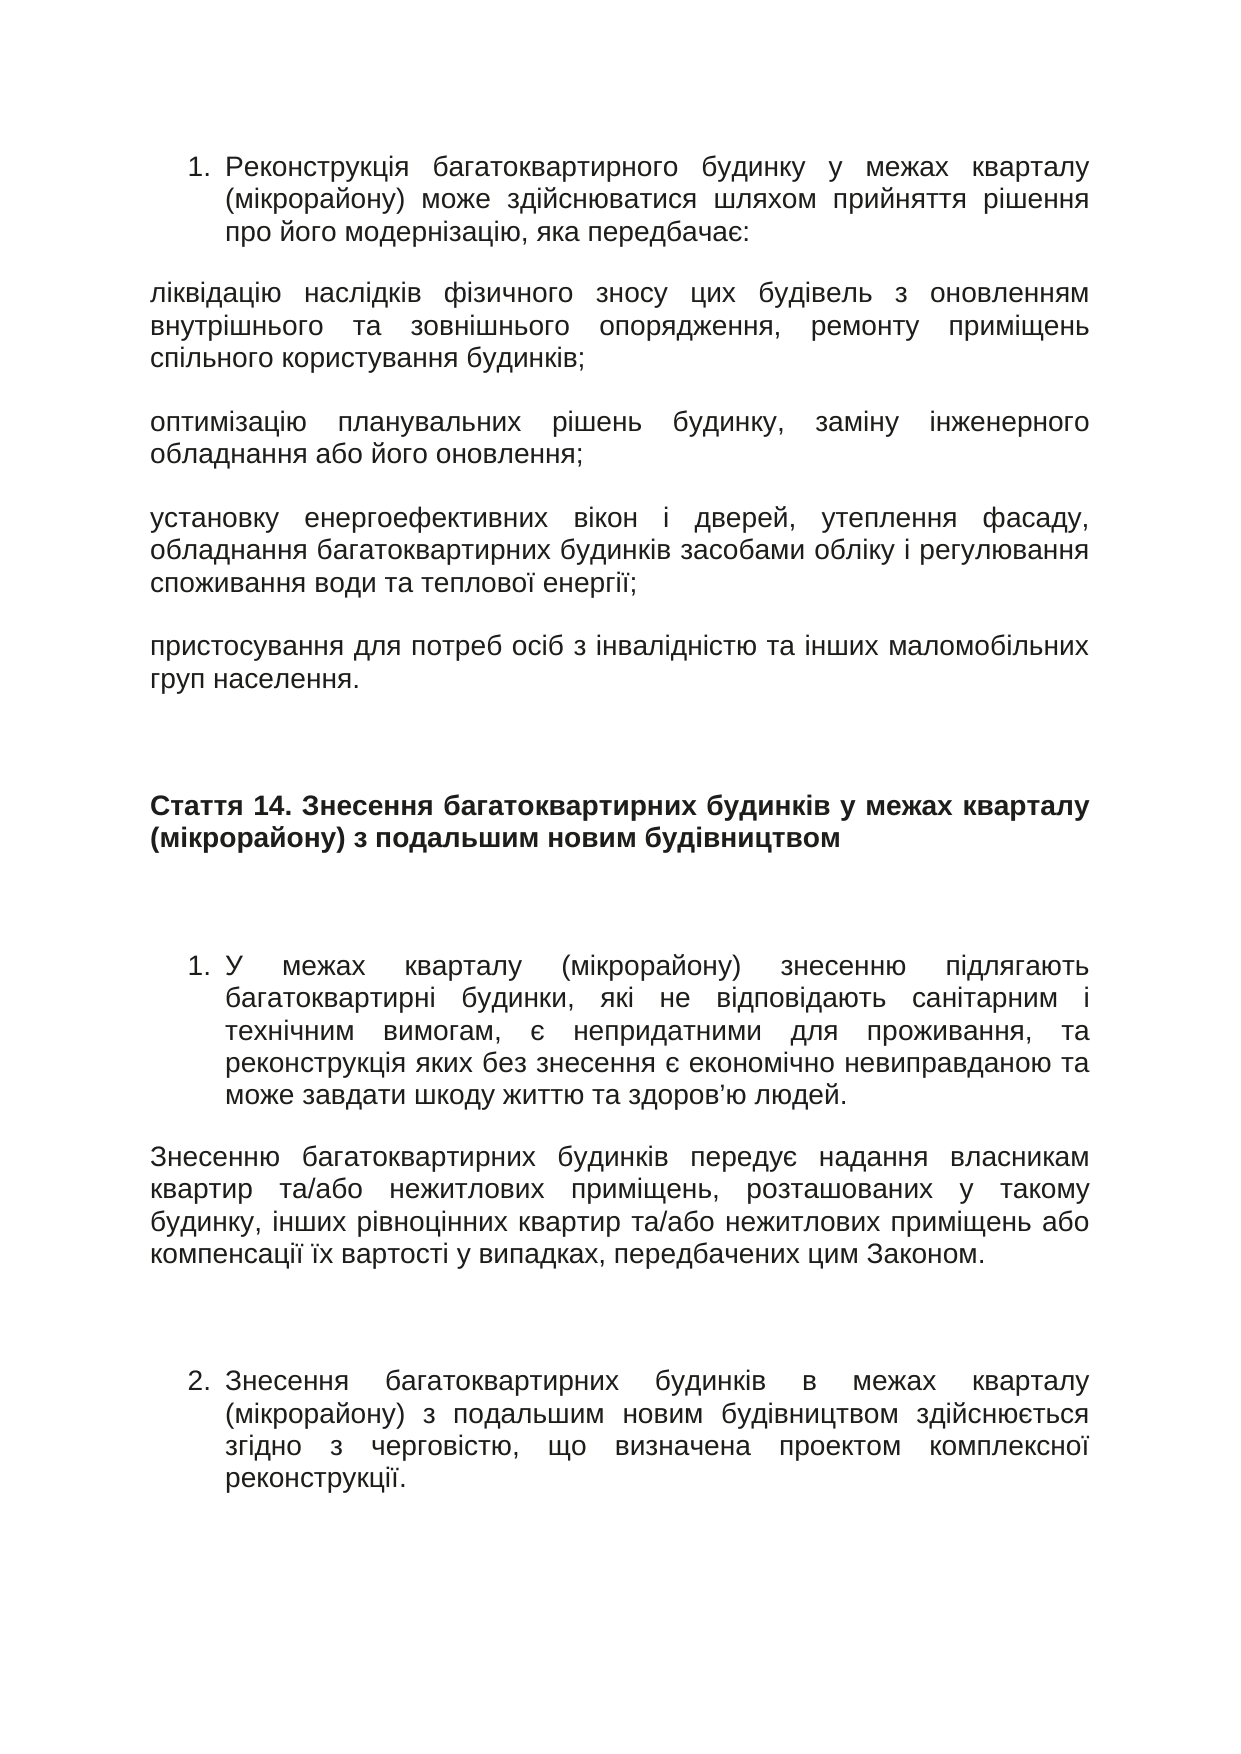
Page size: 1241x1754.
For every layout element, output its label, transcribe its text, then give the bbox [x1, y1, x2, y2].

list У межах кварталу (мікрорайону) знесенню підлягають багатоквартирні будинки, які не відповідають санітарним і технічним вимогам, є непридатними для проживання, та реконструкція яких без знесення є економічно невиправданою та може завдати шкоду життю та здоров’ю людей. [187, 949, 1090, 1111]
text установку енергоефективних вікон і дверей, утеплення фасаду, обладнання багатоквартирних будинків засобами обліку і регулювання споживання води та теплової енергії; [150, 501, 1090, 598]
list Реконструкція багатоквартирного будинку у межах кварталу (мікрорайону) може здійснюватися шляхом прийняття рішення про його модернізацію, яка передбачає: [187, 150, 1090, 247]
text Знесенню багатоквартирних будинків передує надання власникам квартир та/або нежитлових приміщень, розташованих у такому будинку, інших рівноцінних квартир та/або нежитлових приміщень або компенсації їх вартості у випадках, передбачених цим Законом. [150, 1140, 1090, 1269]
text Стаття 14. Знесення багатоквартирних будинків у межах кварталу (мікрорайону) з подальшим новим будівництвом [150, 789, 1090, 854]
text пристосування для потреб осіб з інвалідністю та інших маломобільних груп населення. [150, 629, 1090, 694]
text оптимізацію планувальних рішень будинку, заміну інженерного обладнання або його оновлення; [150, 405, 1090, 469]
text ліквідацію наслідків фізичного зносу цих будівель з оновленням внутрішнього та зовнішнього опорядження, ремонту приміщень спільного користування будинків; [150, 276, 1090, 373]
list Знесення багатоквартирних будинків в межах кварталу (мікрорайону) з подальшим новим будівництвом здійснюється згідно з черговістю, що визначена проектом комплексної реконструкції. [187, 1364, 1090, 1494]
